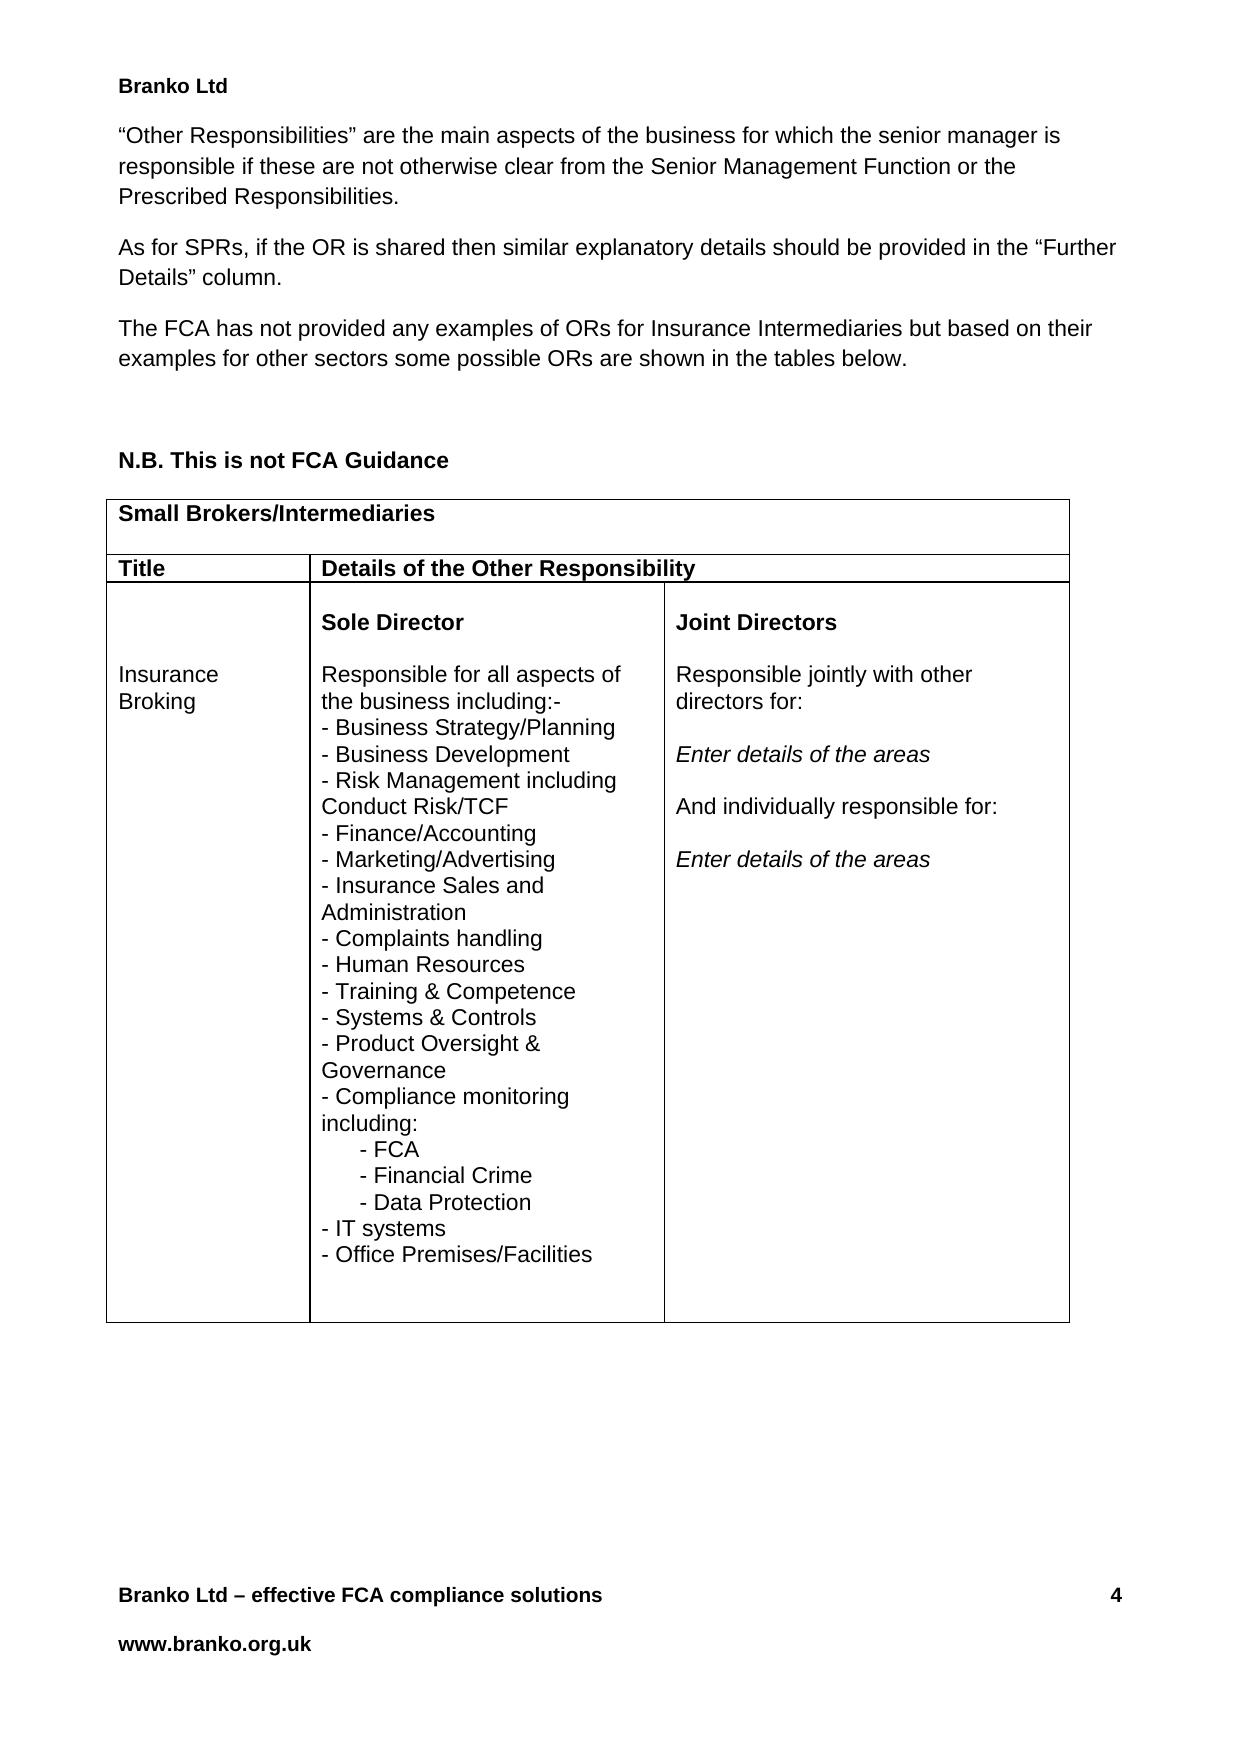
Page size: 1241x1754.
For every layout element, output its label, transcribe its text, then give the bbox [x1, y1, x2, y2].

table_cell Sole Director Responsible for all aspects of the business including:- - Business Strategy/Planning - Business Development - Risk Management including Conduct Risk/TCF - Finance/Accounting - Marketing/Advertising - Insurance Sales and Administration - Complaints handling - Human Resources - Training & Competence - Systems & Controls - Product Oversight & Governance - Compliance monitoring including: - FCA - Financial Crime - Data Protection - IT systems - Office Premises/Facilities [311, 583, 664, 1322]
text N.B. This is not FCA Guidance [118, 447, 1122, 474]
table_cell Insurance Broking [107, 583, 309, 1322]
text As for SPRs, if the OR is shared then similar explanatory details should be provided in the “Further Details” column. [118, 234, 1122, 291]
table_cell Details of the Other Responsibility [311, 555, 1069, 581]
text “Other Responsibilities” are the main aspects of the business for which the senior manager is responsible if these are not otherwise clear from the Senior Management Function or the Prescribed Responsibilities. [118, 122, 1122, 209]
table_header Small Brokers/Intermediaries [107, 500, 1069, 554]
table_cell Joint Directors Responsible jointly with other directors for: Enter details of the areas And individually responsible for: Enter details of the areas [665, 583, 1069, 1322]
text The FCA has not provided any examples of ORs for Insurance Intermediaries but based on their examples for other sectors some possible ORs are shown in the tables below. [118, 315, 1122, 372]
table_cell Title [107, 555, 309, 581]
